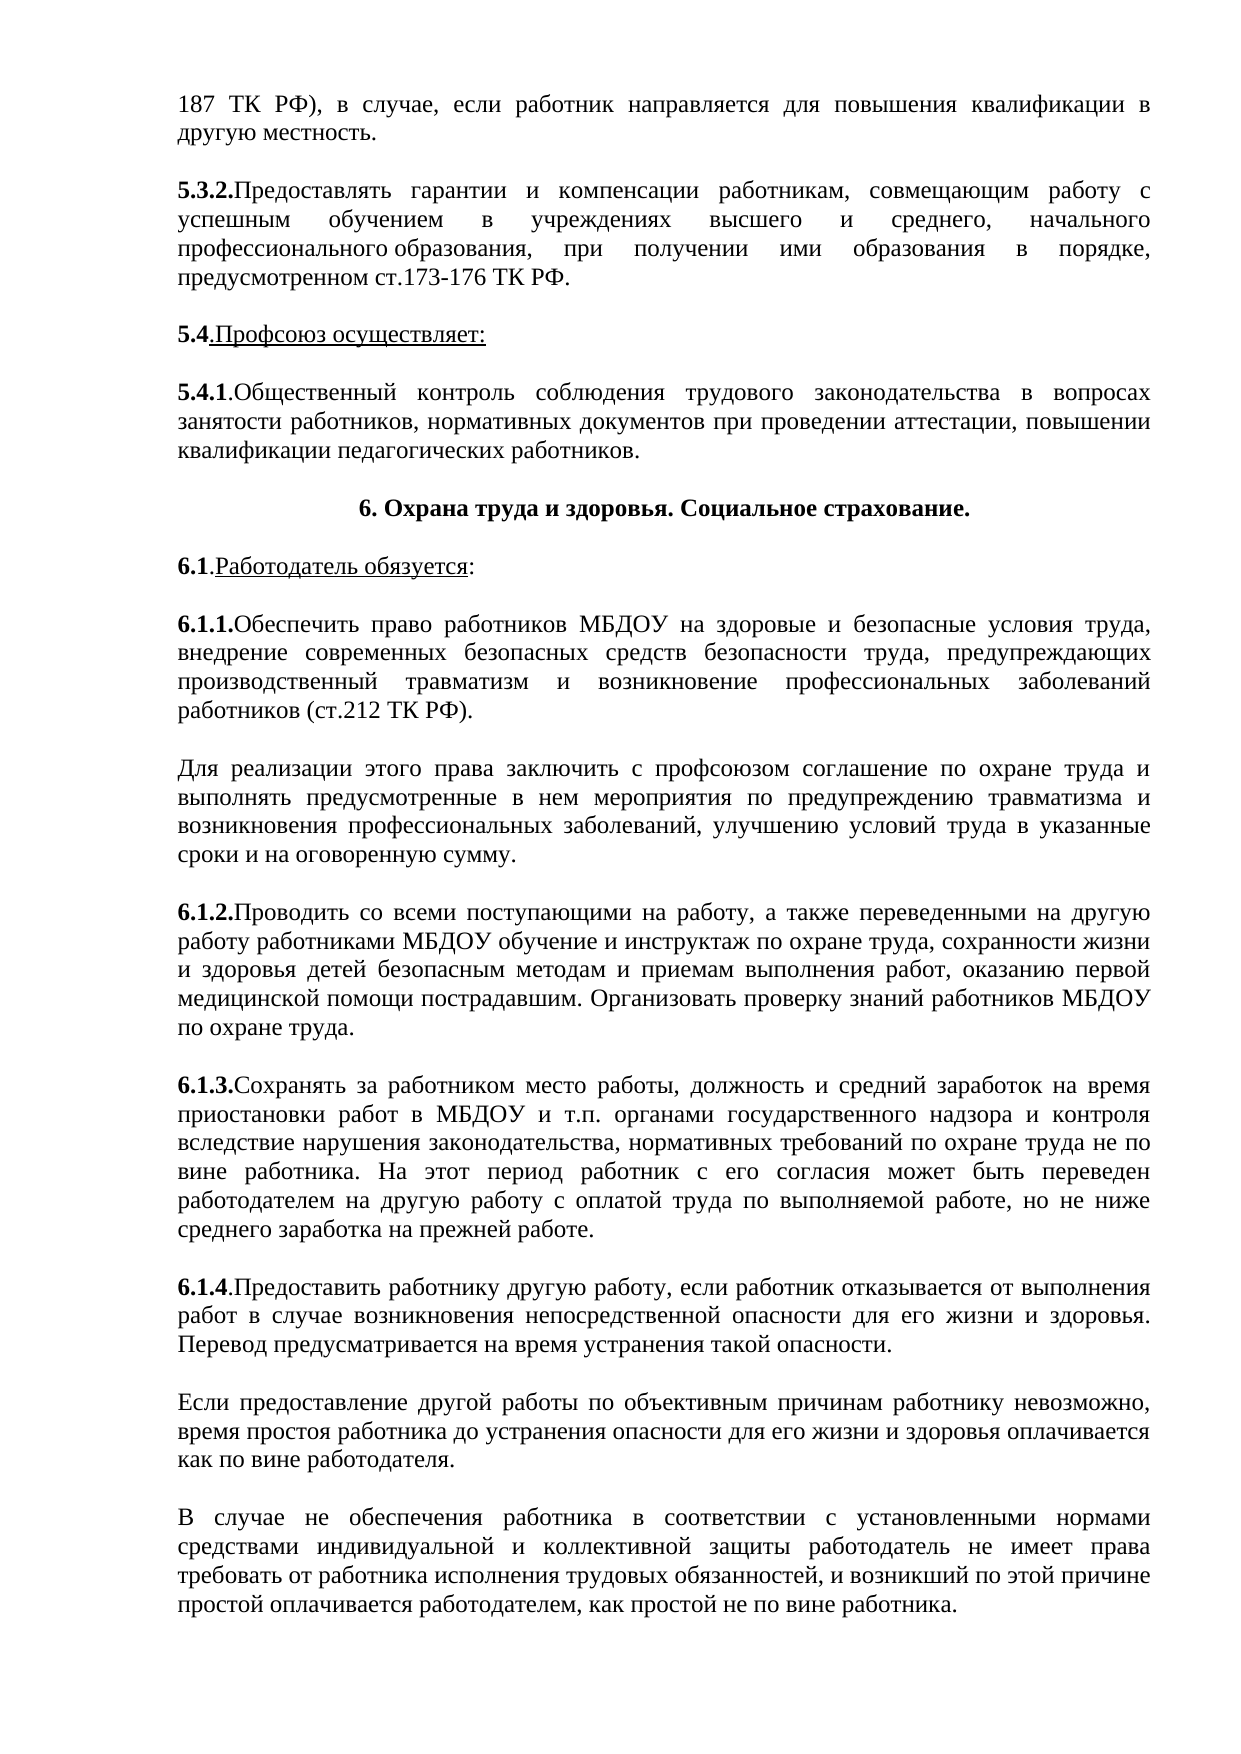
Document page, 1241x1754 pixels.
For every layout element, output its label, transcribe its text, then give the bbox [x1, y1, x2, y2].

text 6.1.3.Сохранять за работником место работы, должность и средний заработок на время приостановки работ в МБДОУ и т.п. органами государственного надзора и контроля вследствие нарушения законодательства, нормативных требований по охране труда не по вине работника. На этот период работник с его согласия может быть переведен работодателем на другую работу с оплатой труда по выполняемой работе, но не ниже среднего заработка на прежней работе. [177, 1070, 1152, 1242]
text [177, 89, 1152, 146]
text В случае не обеспечения работника в соответствии с установленными нормами средствами индивидуальной и коллективной защиты работодатель не имеет права требовать от работника исполнения трудовых обязанностей, и возникший по этой причине простой оплачивается работодателем, как простой не по вине работника. [177, 1502, 1152, 1617]
text 6.1.Работодатель обязуется: [177, 551, 1152, 579]
text 6.1.4.Предоставить работнику другую работу, если работник отказывается от выполнения работ в случае возникновения непосредственной опасности для его жизни и здоровья. Перевод предусматривается на время устранения такой опасности. [177, 1272, 1152, 1358]
text 5.3.2.Предоставлять гарантии и компенсации работникам, совмещающим работу с успешным обучением в учреждениях высшего и среднего, начального профессионального образования, при получении ими образования в порядке, предусмотренном ст.173-176 ТК РФ. [177, 175, 1152, 290]
text Для реализации этого права заключить с профсоюзом соглашение по охране труда и выполнять предусмотренные в нем мероприятия по предупреждению травматизма и возникновения профессиональных заболеваний, улучшению условий труда в указанные сроки и на оговоренную сумму. [177, 753, 1152, 868]
text Если предоставление другой работы по объективным причинам работнику невозможно, время простоя работника до устранения опасности для его жизни и здоровья оплачивается как по вине работодателя. [177, 1387, 1152, 1473]
text 6.1.1.Обеспечить право работников МБДОУ на здоровые и безопасные условия труда, внедрение современных безопасных средств безопасности труда, предупреждающих производственный травматизм и возникновение профессиональных заболеваний работников (ст.212 ТК РФ). [177, 609, 1152, 724]
text 6. Охрана труда и здоровья. Социальное страхование. [177, 493, 1152, 522]
text 5.4.Профсоюз осуществляет: [177, 319, 1152, 348]
text 5.4.1.Общественный контроль соблюдения трудового законодательства в вопросах занятости работников, нормативных документов при проведении аттестации, повышении квалификации педагогических работников. [177, 377, 1152, 464]
text 6.1.2.Проводить со всеми поступающими на работу, а также переведенными на другую работу работниками МБДОУ обучение и инструктаж по охране труда, сохранности жизни и здоровья детей безопасным методам и приемам выполнения работ, оказанию первой медицинской помощи пострадавшим. Организовать проверку знаний работников МБДОУ по охране труда. [177, 897, 1152, 1041]
